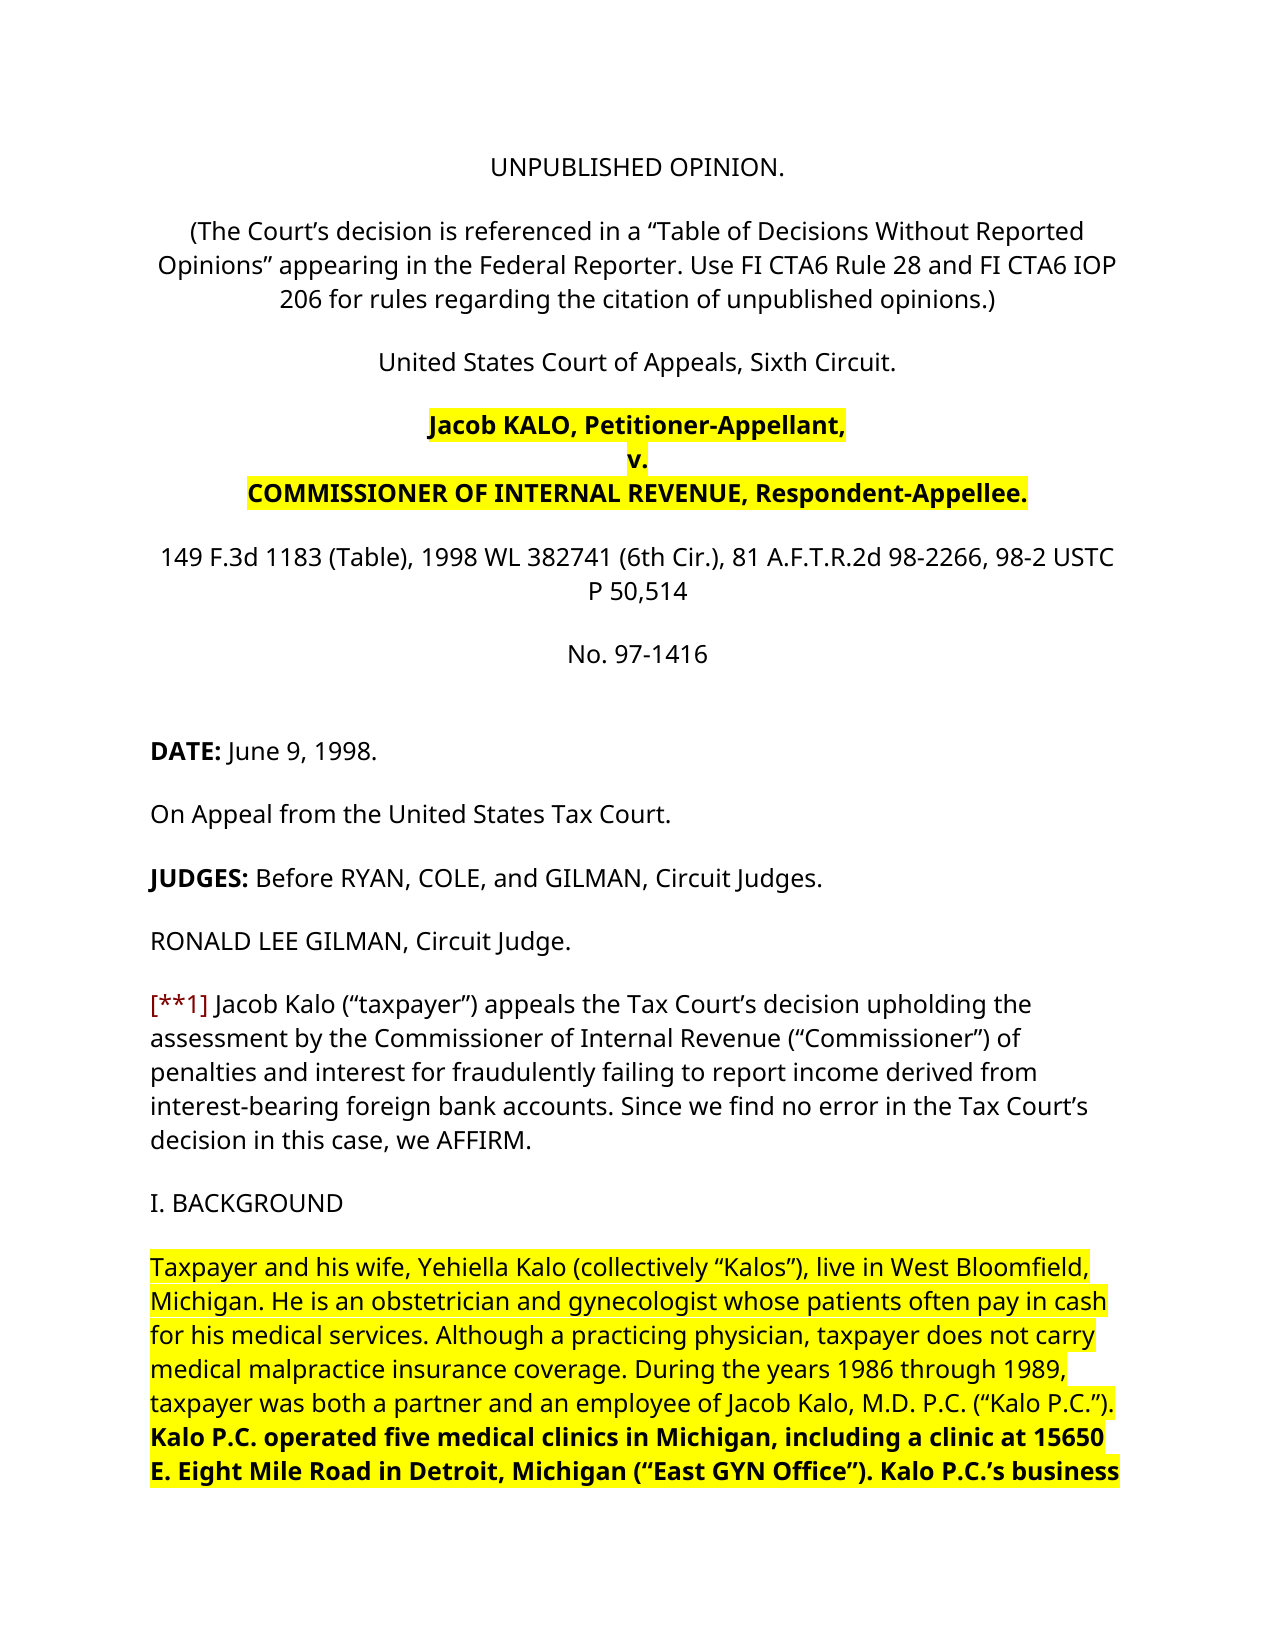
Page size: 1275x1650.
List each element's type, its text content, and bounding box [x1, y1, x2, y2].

text On Appeal from the United States Tax Court. [150, 797, 1125, 831]
text DATE: June 9, 1998. [150, 700, 1125, 768]
text I. BACKGROUND [150, 1186, 1125, 1220]
text United States Court of Appeals, Sixth Circuit. [150, 344, 1125, 379]
text Jacob KALO, Petitioner-Appellant, v. COMMISSIONER OF INTERNAL REVENUE, Respondent-Appellee. [150, 408, 627, 510]
text JUDGES: Before RYAN, COLE, and GILMAN, Circuit Judges. [150, 860, 1125, 894]
text 149 F.3d 1183 (Table), 1998 WL 382741 (6th Cir.), 81 A.F.T.R.2d 98-2266, 98-2 USTC P 50,514 [150, 539, 1125, 607]
text RONALD LEE GILMAN, Circuit Judge. [150, 923, 1125, 957]
text Jacob KALO, Petitioner-Appellant, v. COMMISSIONER OF INTERNAL REVENUE, Respondent-Appellee. [648, 408, 1125, 510]
text UNPUBLISHED OPINION. [150, 150, 1125, 184]
text No. 97-1416 [150, 636, 1125, 671]
text (The Court’s decision is referenced in a “Table of Decisions Without Reported Opinions” appearing in the Federal Reporter. Use FI CTA6 Rule 28 and FI CTA6 IOP 206 for rules regarding the citation of unpublished opinions.) [150, 213, 1125, 315]
text [**1] Jacob Kalo (“taxpayer”) appeals the Tax Court’s decision upholding the assessment by the Commissioner of Internal Revenue (“Commissioner”) of penalties and interest for fraudulently failing to report income derived from interest-bearing foreign bank accounts. Since we find no error in the Tax Court’s decision in this case, we AFFIRM. [150, 987, 1125, 1157]
